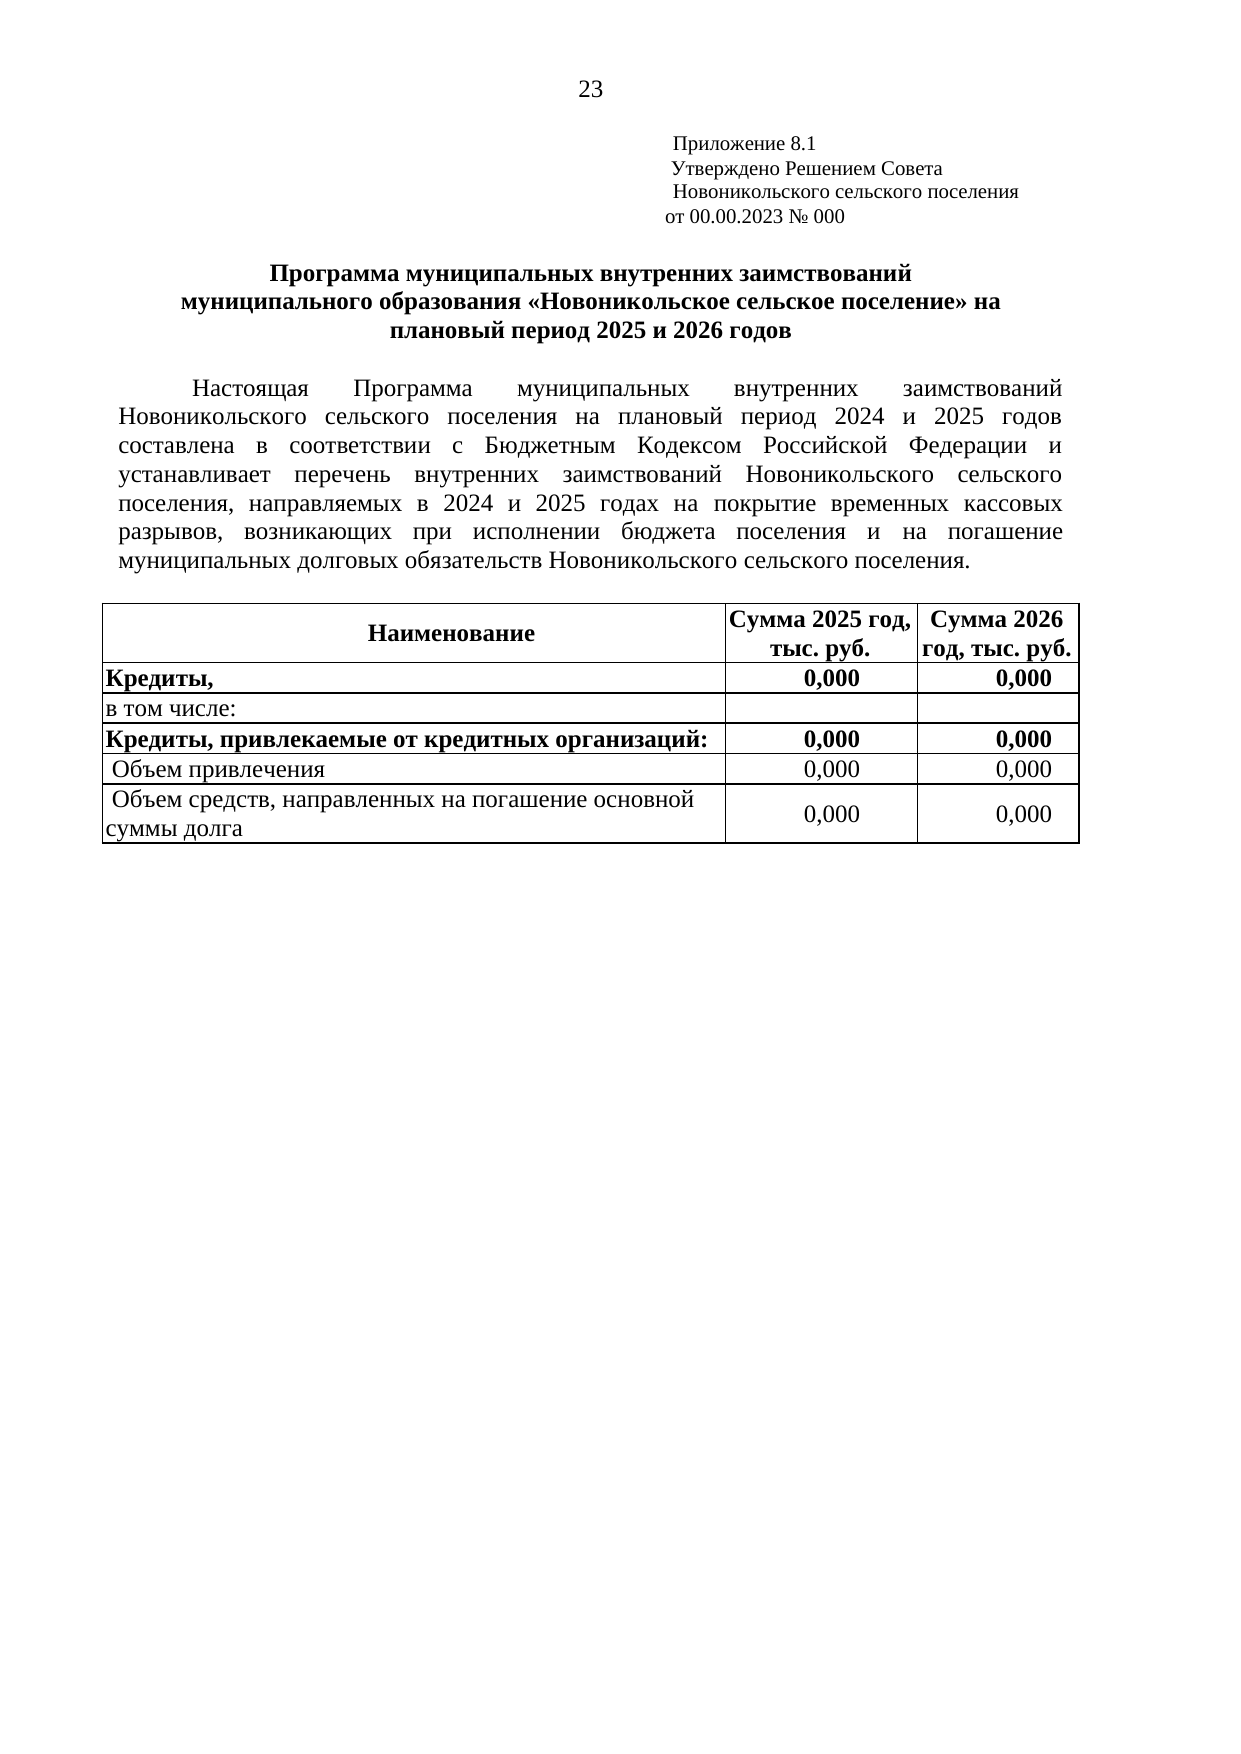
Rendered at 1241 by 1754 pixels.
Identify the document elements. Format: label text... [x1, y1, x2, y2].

table_header Сумма 2025 год, тыс. руб. [726, 604, 917, 662]
text от 00.00.2023 № 000 [118, 203, 1063, 228]
text Программа муниципальных внутренних заимствований муниципального образования «Новоникольское сельское поселение» на плановый период 2025 и 2026 годов [177, 258, 1004, 344]
table_cell [726, 694, 917, 722]
table_cell 0,000 [726, 785, 917, 842]
table_cell 0,000 [726, 724, 917, 753]
table_cell 0,000 [918, 785, 1078, 842]
table_cell 0,000 [918, 754, 1078, 783]
table_cell 0,000 [918, 724, 1078, 753]
table_cell [918, 694, 1078, 722]
table_cell 0,000 [726, 663, 917, 692]
table_cell Объем средств, направленных на погашение основной суммы долга [103, 785, 725, 842]
table_cell в том числе: [103, 694, 725, 722]
table_cell 0,000 [918, 663, 1078, 692]
text Новоникольского сельского поселения [118, 179, 1063, 203]
table_cell 0,000 [726, 754, 917, 783]
table_header Наименование [103, 604, 725, 662]
text Утверждено Решением Совета [118, 155, 1063, 179]
text Приложение 8.1 [118, 131, 1063, 155]
table_header Сумма 2026 год, тыс. руб. [918, 604, 1078, 662]
table_cell Объем привлечения [103, 754, 725, 783]
text Настоящая Программа муниципальных внутренних заимствований Новоникольского сельского поселения на плановый период 2024 и 2025 годов составлена в соответствии с Бюджетным Кодексом Российской Федерации и устанавливает перечень внутренних заимствований Новоникольского сельского поселения, направляемых в 2024 и 2025 годах на покрытие временных кассовых разрывов, возникающих при исполнении бюджета поселения и на погашение муниципальных долговых обязательств Новоникольского сельского поселения. [118, 373, 1063, 574]
table_cell Кредиты, [103, 663, 725, 692]
table_cell Кредиты, привлекаемые от кредитных организаций: [103, 724, 725, 753]
